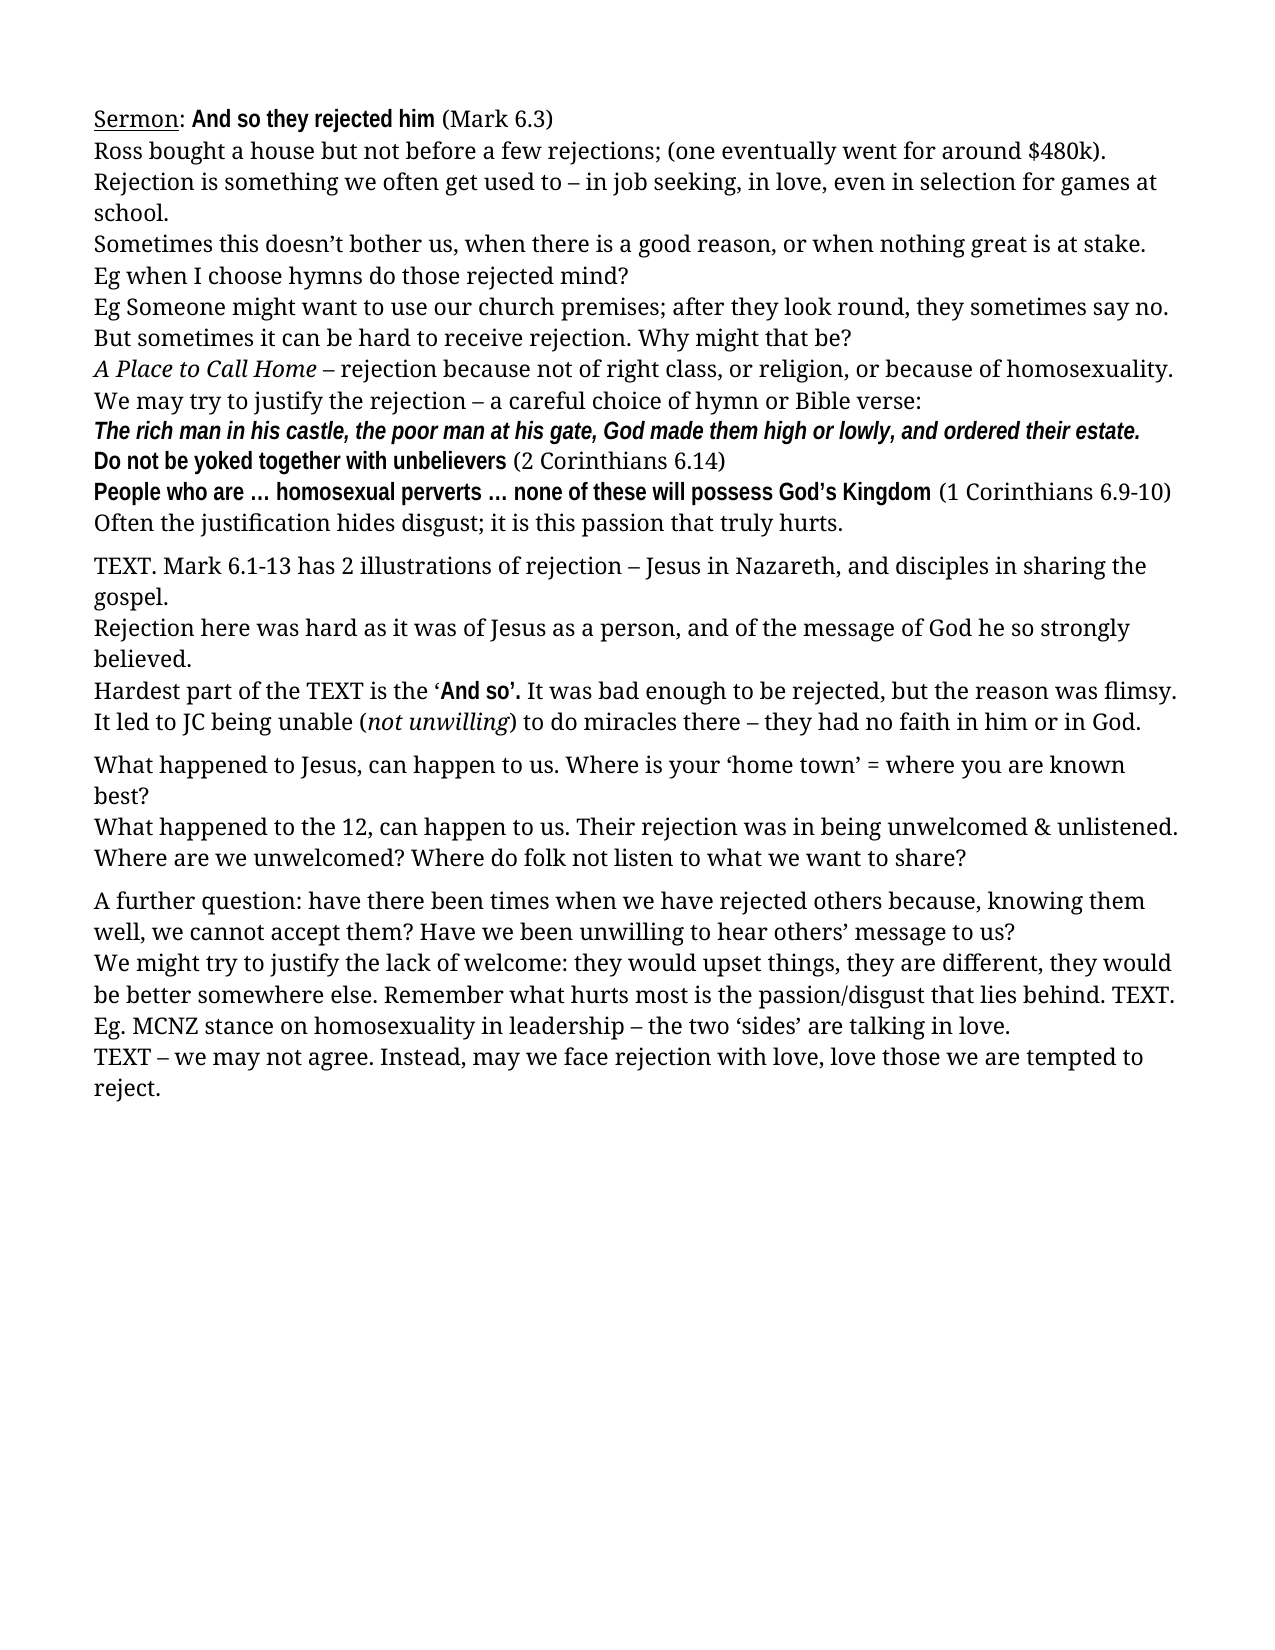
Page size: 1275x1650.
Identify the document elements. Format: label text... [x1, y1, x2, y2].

text We might try to justify the lack of welcome: they would upset things, they are different, they would be better somewhere else. Remember what hurts most is the passion/disgust that lies behind. TEXT. [94, 947, 1181, 1010]
text We may try to justify the rejection – a careful choice of hymn or Bible verse: [94, 385, 1181, 416]
text Eg Someone might want to use our church premises; after they look round, they sometimes say no. [94, 291, 1181, 322]
text Sometimes this doesn’t bother us, when there is a good reason, or when nothing great is at stake. Eg when I choose hymns do those rejected mind? [94, 228, 1181, 291]
text People who are … homosexual perverts … none of these will possess God’s Kingdom (1 Corinthians 6.9-10) [94, 476, 1181, 507]
text Eg. MCNZ stance on homosexuality in leadership – the two ‘sides’ are talking in love. [94, 1010, 1181, 1041]
text Sermon: And so they rejected him (Mark 6.3) [94, 103, 1181, 135]
text A Place to Call Home – rejection because not of right class, or religion, or because of homosexuality. [94, 353, 1181, 385]
text A further question: have there been times when we have rejected others because, knowing them well, we cannot accept them? Have we been unwilling to hear others’ message to us? [94, 885, 1181, 947]
text Often the justification hides disgust; it is this passion that truly hurts. [94, 507, 1181, 538]
text It led to JC being unable (not unwilling) to do miracles there – they had no faith in him or in God. [94, 706, 1181, 737]
text Hardest part of the TEXT is the ‘And so’. It was bad enough to be rejected, but the reason was flimsy. [94, 675, 1181, 706]
text Where are we unwelcomed? Where do folk not listen to what we want to share? [94, 842, 1181, 873]
text The rich man in his castle, the poor man at his gate, God made them high or lowly, and ordered their estate. [94, 416, 1181, 444]
text Ross bought a house but not before a few rejections; (one eventually went for around $480k). [94, 135, 1181, 166]
text TEXT. Mark 6.1-13 has 2 illustrations of rejection – Jesus in Nazareth, and disciples in sharing the gospel. [94, 550, 1181, 612]
text What happened to Jesus, can happen to us. Where is your ‘home town’ = where you are known best? [94, 748, 1181, 811]
text Do not be yoked together with unbelievers (2 Corinthians 6.14) [94, 444, 1181, 476]
text What happened to the 12, can happen to us. Their rejection was in being unwelcomed & unlistened. [94, 811, 1181, 842]
text Rejection is something we often get used to – in job seeking, in love, even in selection for games at school. [94, 166, 1181, 228]
text TEXT – we may not agree. Instead, may we face rejection with love, love those we are tempted to reject. [94, 1041, 1181, 1104]
text But sometimes it can be hard to receive rejection. Why might that be? [94, 322, 1181, 353]
text Rejection here was hard as it was of Jesus as a person, and of the message of God he so strongly believed. [94, 612, 1181, 675]
